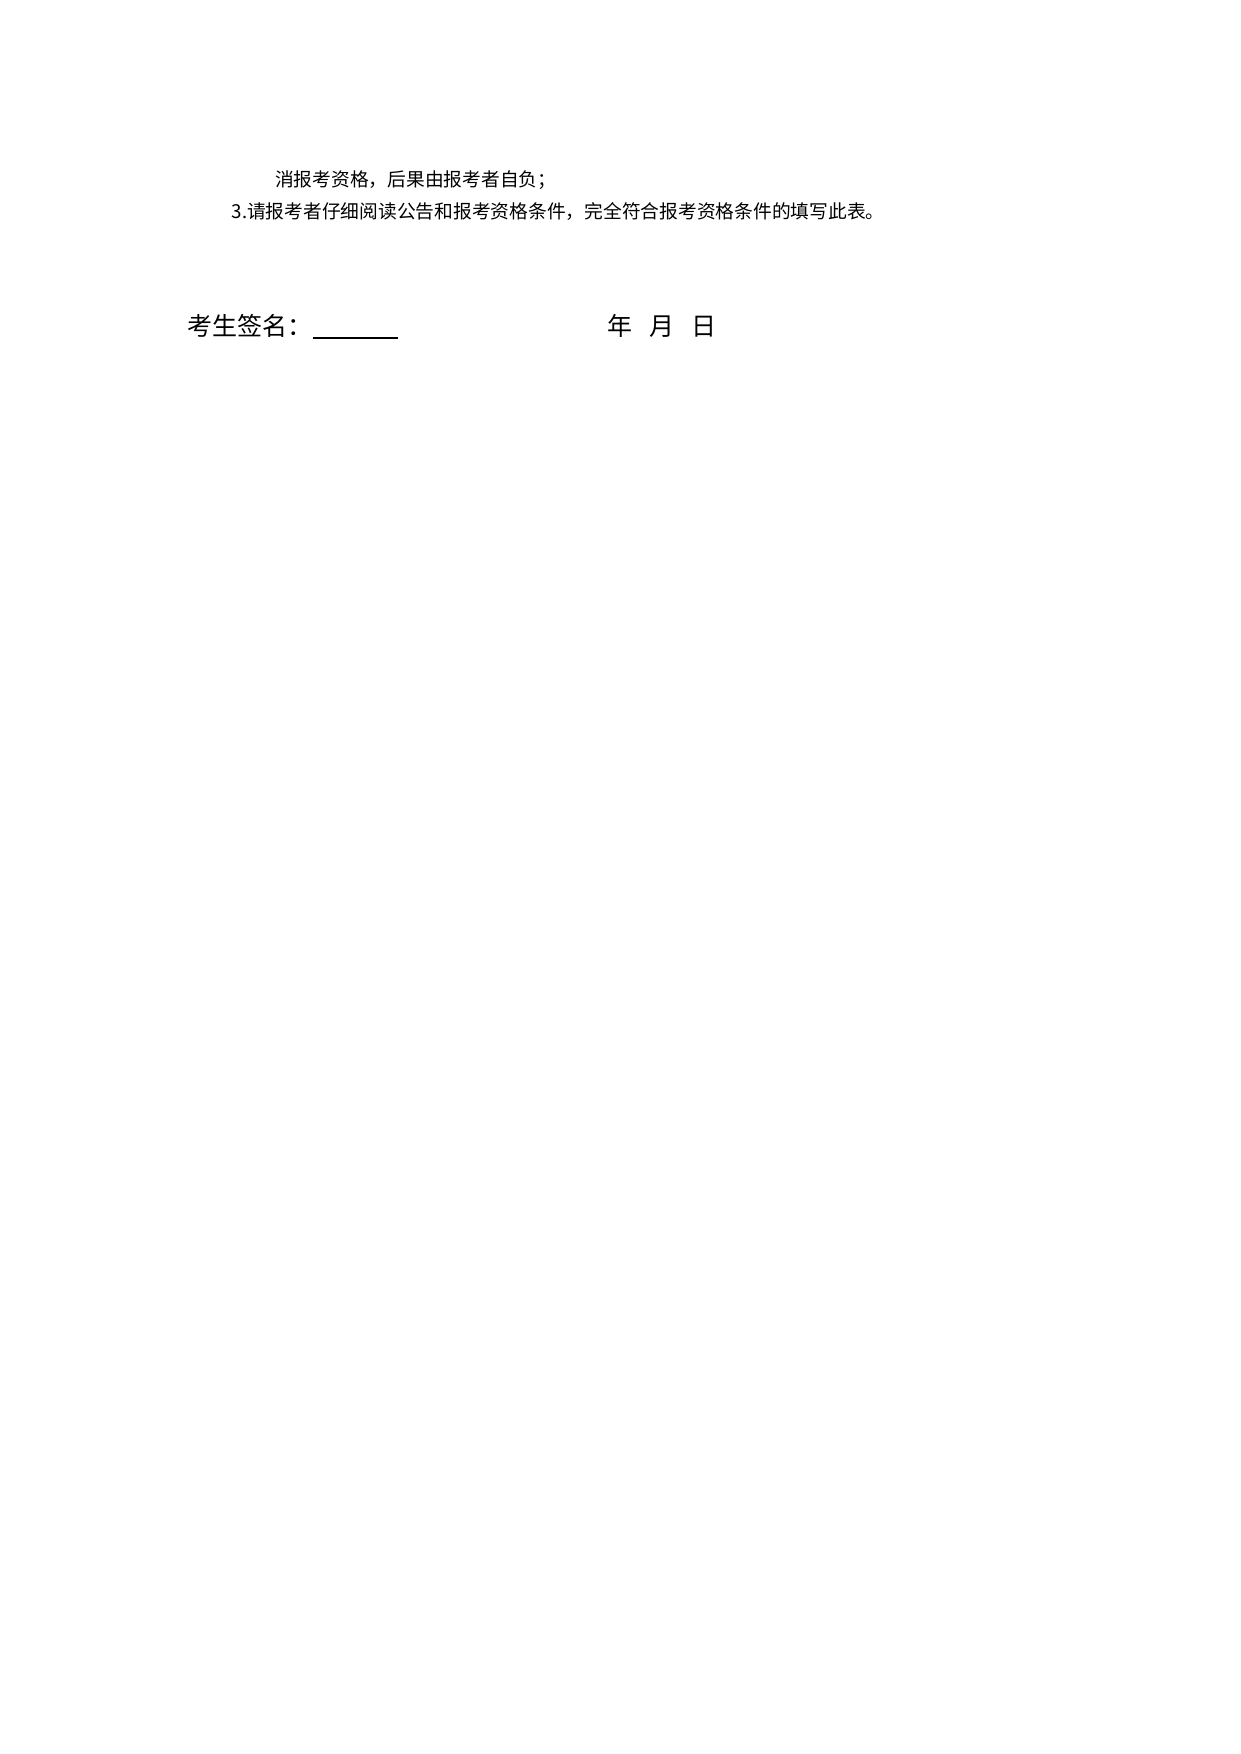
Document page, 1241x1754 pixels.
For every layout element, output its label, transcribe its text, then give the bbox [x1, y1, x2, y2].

text 3.请报考者仔细阅读公告和报考资格条件，完全符合报考资格条件的填写此表。 [187, 194, 1053, 227]
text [188, 162, 1053, 194]
text 考生签名： 年 月 日 [187, 292, 1105, 357]
